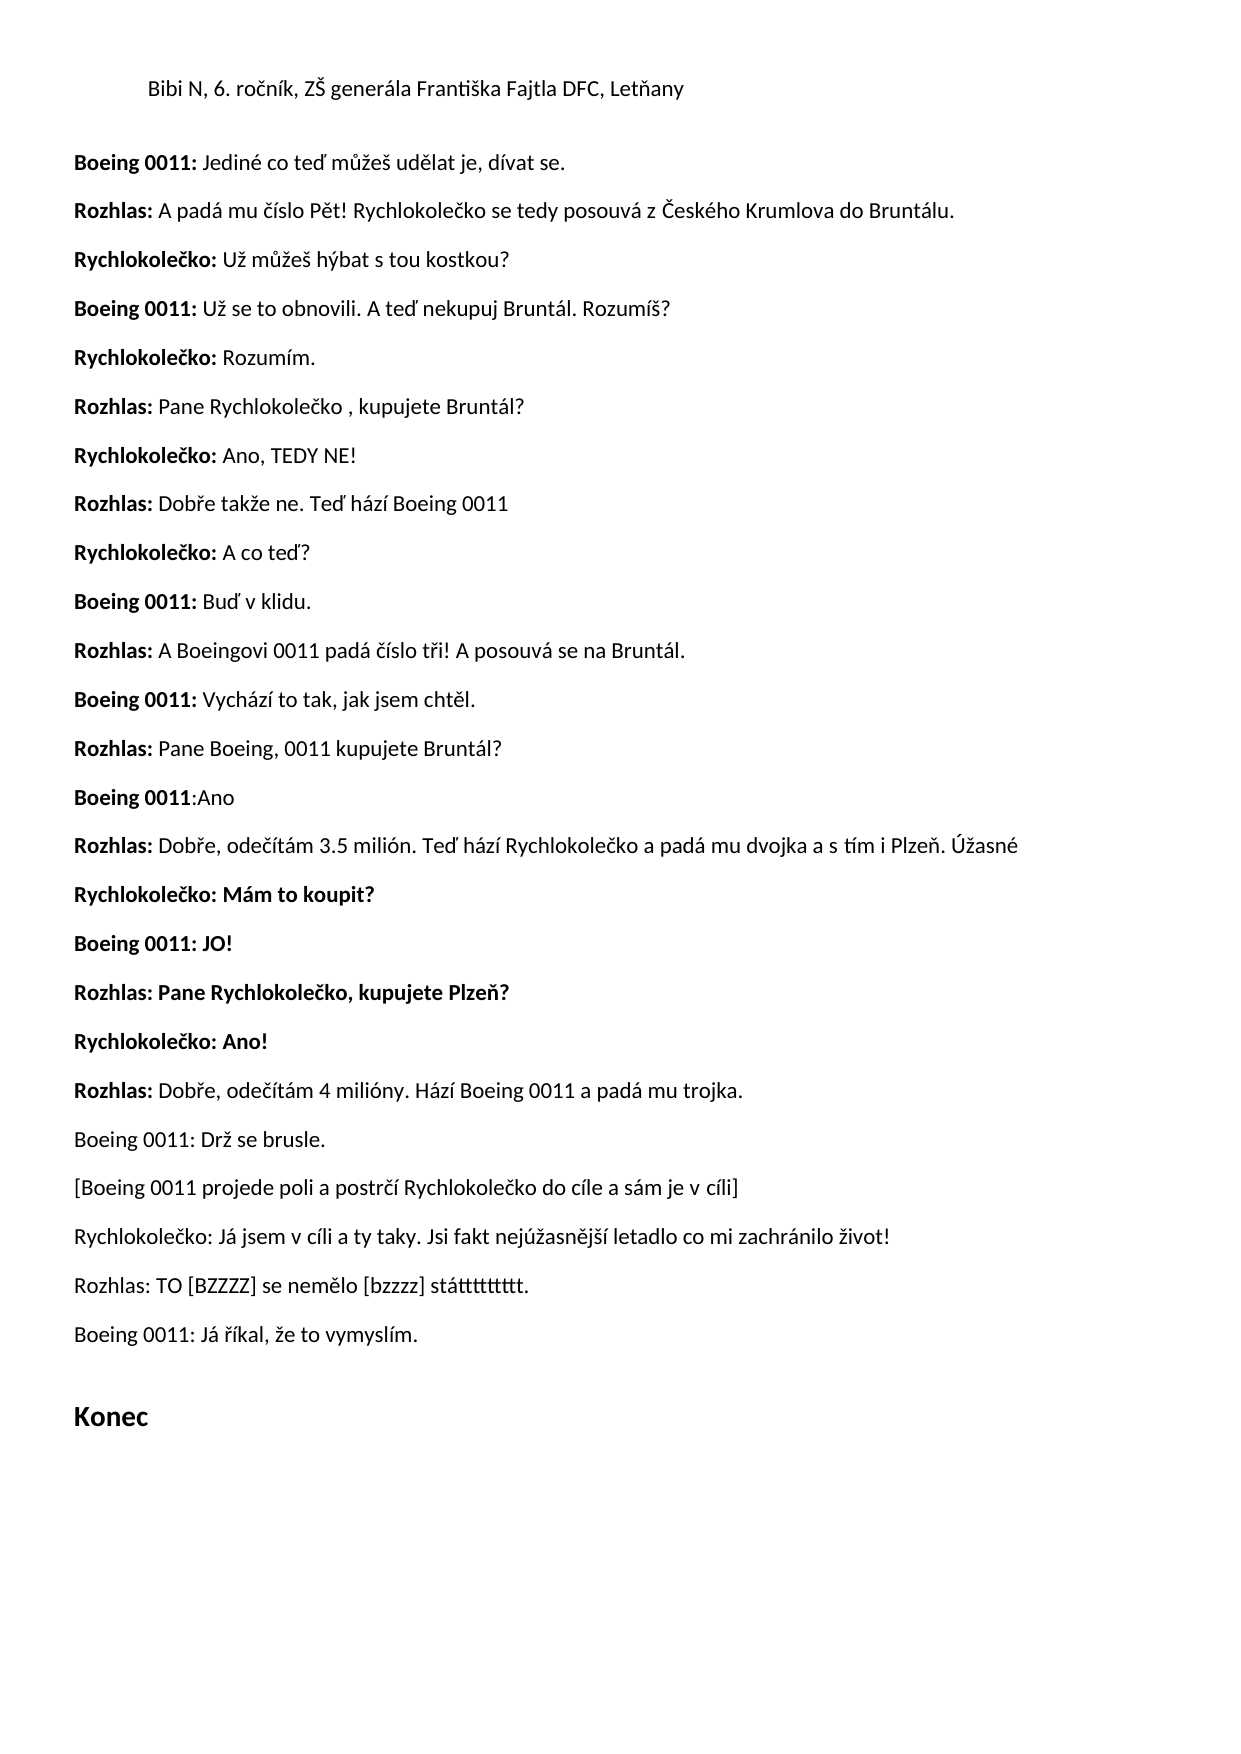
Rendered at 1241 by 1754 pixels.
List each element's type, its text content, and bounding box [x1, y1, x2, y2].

text [Boeing 0011 projede poli a postrčí Rychlokolečko do cíle a sám je v cíli] [74, 1173, 1093, 1202]
text Boeing 0011: Vychází to tak, jak jsem chtěl. [74, 685, 1093, 713]
text Rozhlas: Pane Boeing, 0011 kupujete Bruntál? [74, 734, 1093, 762]
text Boeing 0011: Buď v klidu. [74, 587, 1093, 615]
text Konec [74, 1398, 1093, 1433]
text Boeing 0011:Ano [74, 783, 1093, 811]
text Rychlokolečko: Mám to koupit? [74, 880, 1093, 908]
text Rozhlas: Pane Rychlokolečko, kupujete Plzeň? [74, 978, 1093, 1006]
text Rozhlas: Dobře, odečítám 3.5 milión. Teď hází Rychlokolečko a padá mu dvojka a s tím i Plzeň. Úžasné [74, 832, 1093, 859]
text Rozhlas: Dobře takže ne. Teď hází Boeing 0011 [74, 489, 1093, 518]
text Boeing 0011: Jediné co teď můžeš udělat je, dívat se. [74, 148, 1093, 176]
text Rozhlas: TO [BZZZZ] se nemělo [bzzzz] státtttttttt. [74, 1271, 1093, 1299]
text Rozhlas: Pane Rychlokolečko , kupujete Bruntál? [74, 392, 1093, 420]
text Boeing 0011: Já říkal, že to vymyslím. [74, 1320, 1093, 1348]
text Rozhlas: Dobře, odečítám 4 milióny. Hází Boeing 0011 a padá mu trojka. [74, 1076, 1093, 1104]
text Boeing 0011: JO! [74, 929, 1093, 957]
text Boeing 0011: Drž se brusle. [74, 1125, 1093, 1153]
text Rozhlas: A padá mu číslo Pět! Rychlokolečko se tedy posouvá z Českého Krumlova do Bruntálu. [74, 196, 1093, 224]
text Rychlokolečko: A co teď? [74, 538, 1093, 566]
text Rychlokolečko: Už můžeš hýbat s tou kostkou? [74, 245, 1093, 273]
text Rychlokolečko: Rozumím. [74, 343, 1093, 371]
text Rychlokolečko: Já jsem v cíli a ty taky. Jsi fakt nejúžasnější letadlo co mi zachránilo život! [74, 1222, 1093, 1250]
text Boeing 0011: Už se to obnovili. A teď nekupuj Bruntál. Rozumíš? [74, 294, 1093, 322]
text Rychlokolečko: Ano, TEDY NE! [74, 441, 1093, 469]
text Rozhlas: A Boeingovi 0011 padá číslo tři! A posouvá se na Bruntál. [74, 636, 1093, 664]
text Rychlokolečko: Ano! [74, 1027, 1093, 1055]
